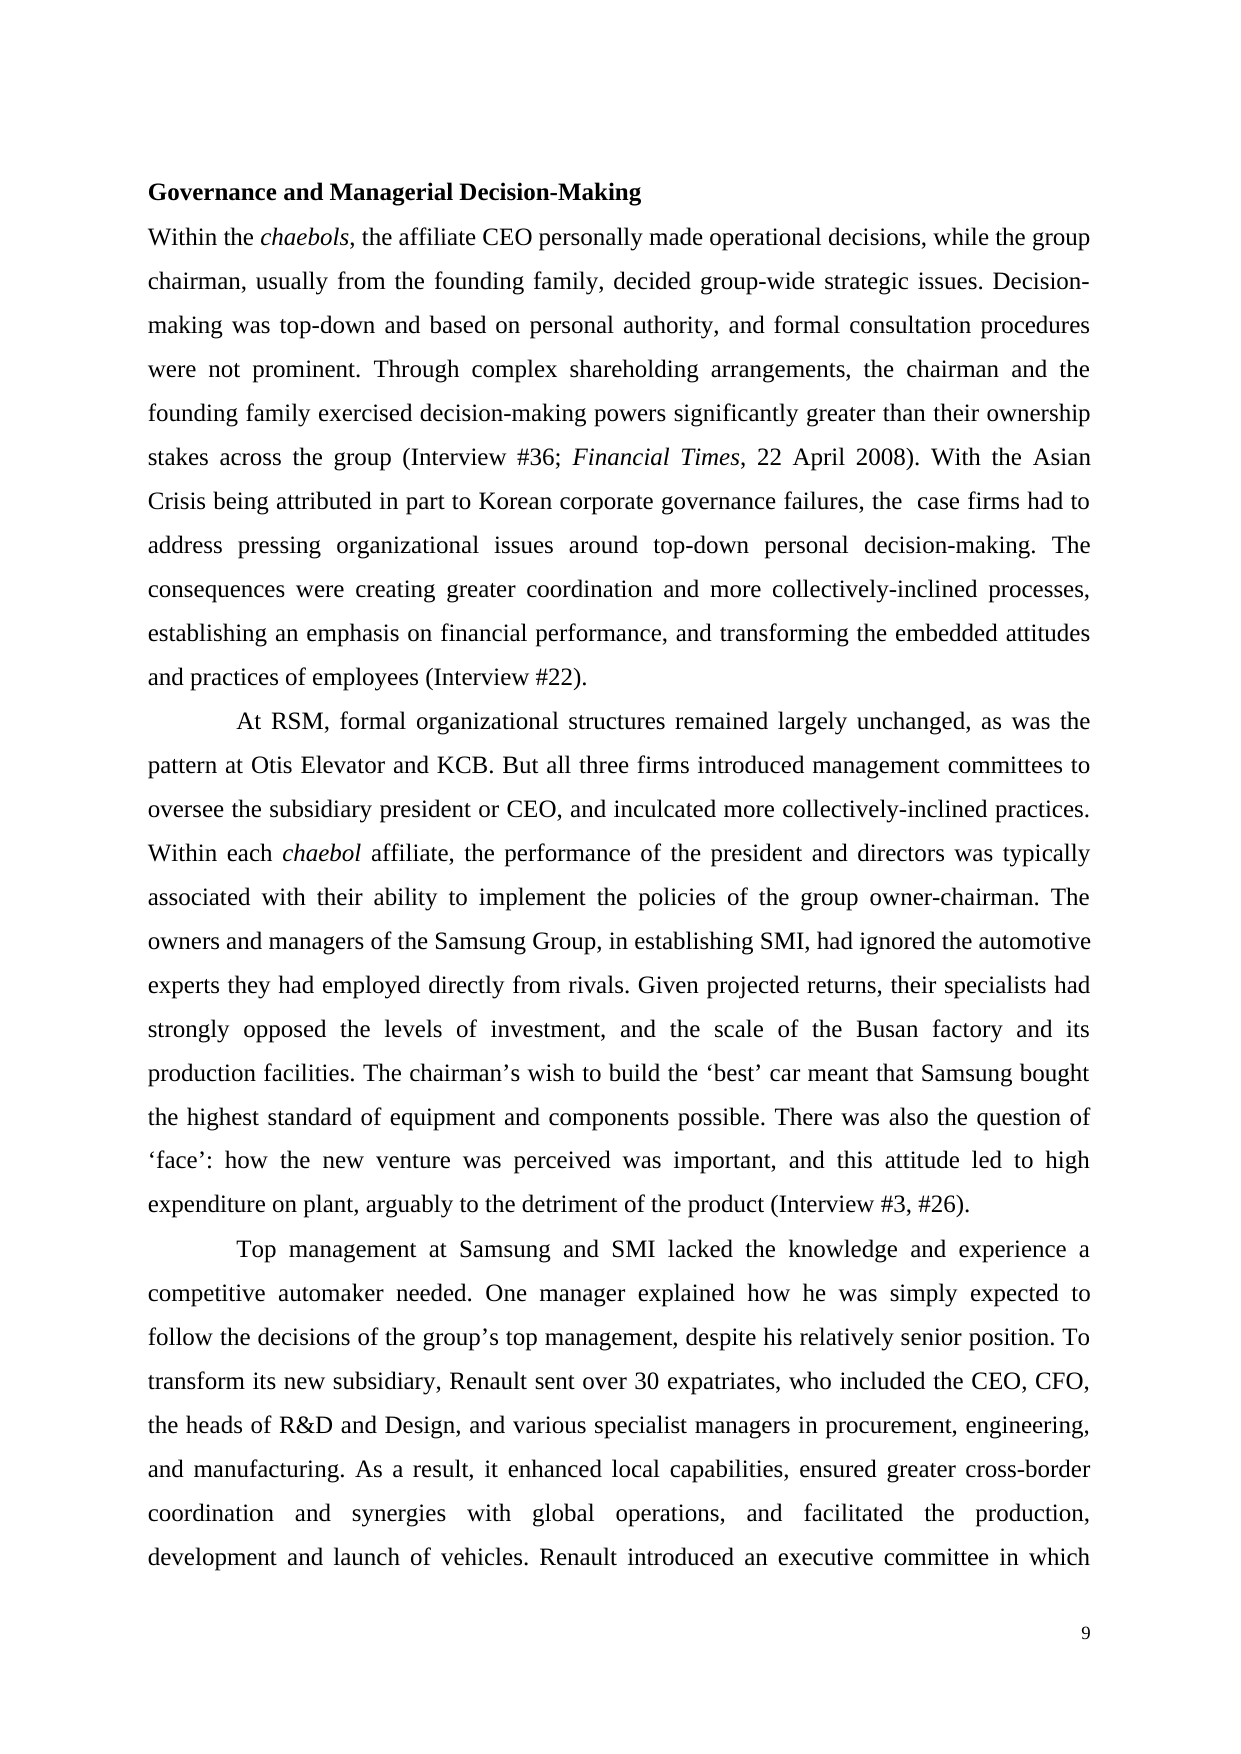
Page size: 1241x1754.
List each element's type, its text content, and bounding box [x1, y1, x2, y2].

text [148, 1234, 1091, 1571]
text At RSM, formal organizational structures remained largely unchanged, as was the pattern at Otis Elevator and KCB. But all three firms introduced management committees to oversee the subsidiary president or CEO, and inculcated more collectively-inclined practices. Within each chaebol affiliate, the performance of the president and directors was typically associated with their ability to implement the policies of the group owner-chairman. The owners and managers of the Samsung Group, in establishing SMI, had ignored the automotive experts they had employed directly from rivals. Given projected returns, their specialists had strongly opposed the levels of investment, and the scale of the Busan factory and its production facilities. The chairman’s wish to build the ‘best’ car meant that Samsung bought the highest standard of equipment and components possible. There was also the question of ‘face’: how the new venture was perceived was important, and this attitude led to high expenditure on plant, arguably to the detriment of the product (Interview #3, #26). [148, 706, 1091, 1218]
text Within the chaebols, the affiliate CEO personally made operational decisions, while the group chairman, usually from the founding family, decided group-wide strategic issues. Decision-making was top-down and based on personal authority, and formal consultation procedures were not prominent. Through complex shareholding arrangements, the chairman and the founding family exercised decision-making powers significantly greater than their ownership stakes across the group (Interview #36; Financial Times, 22 April 2008). With the Asian Crisis being attributed in part to Korean corporate governance failures, the case firms had to address pressing organizational issues around top-down personal decision-making. The consequences were creating greater coordination and more collectively-inclined processes, establishing an emphasis on financial performance, and transforming the embedded attitudes and practices of employees (Interview #22). [148, 222, 1091, 690]
text Governance and Managerial Decision-Making [148, 177, 1091, 206]
